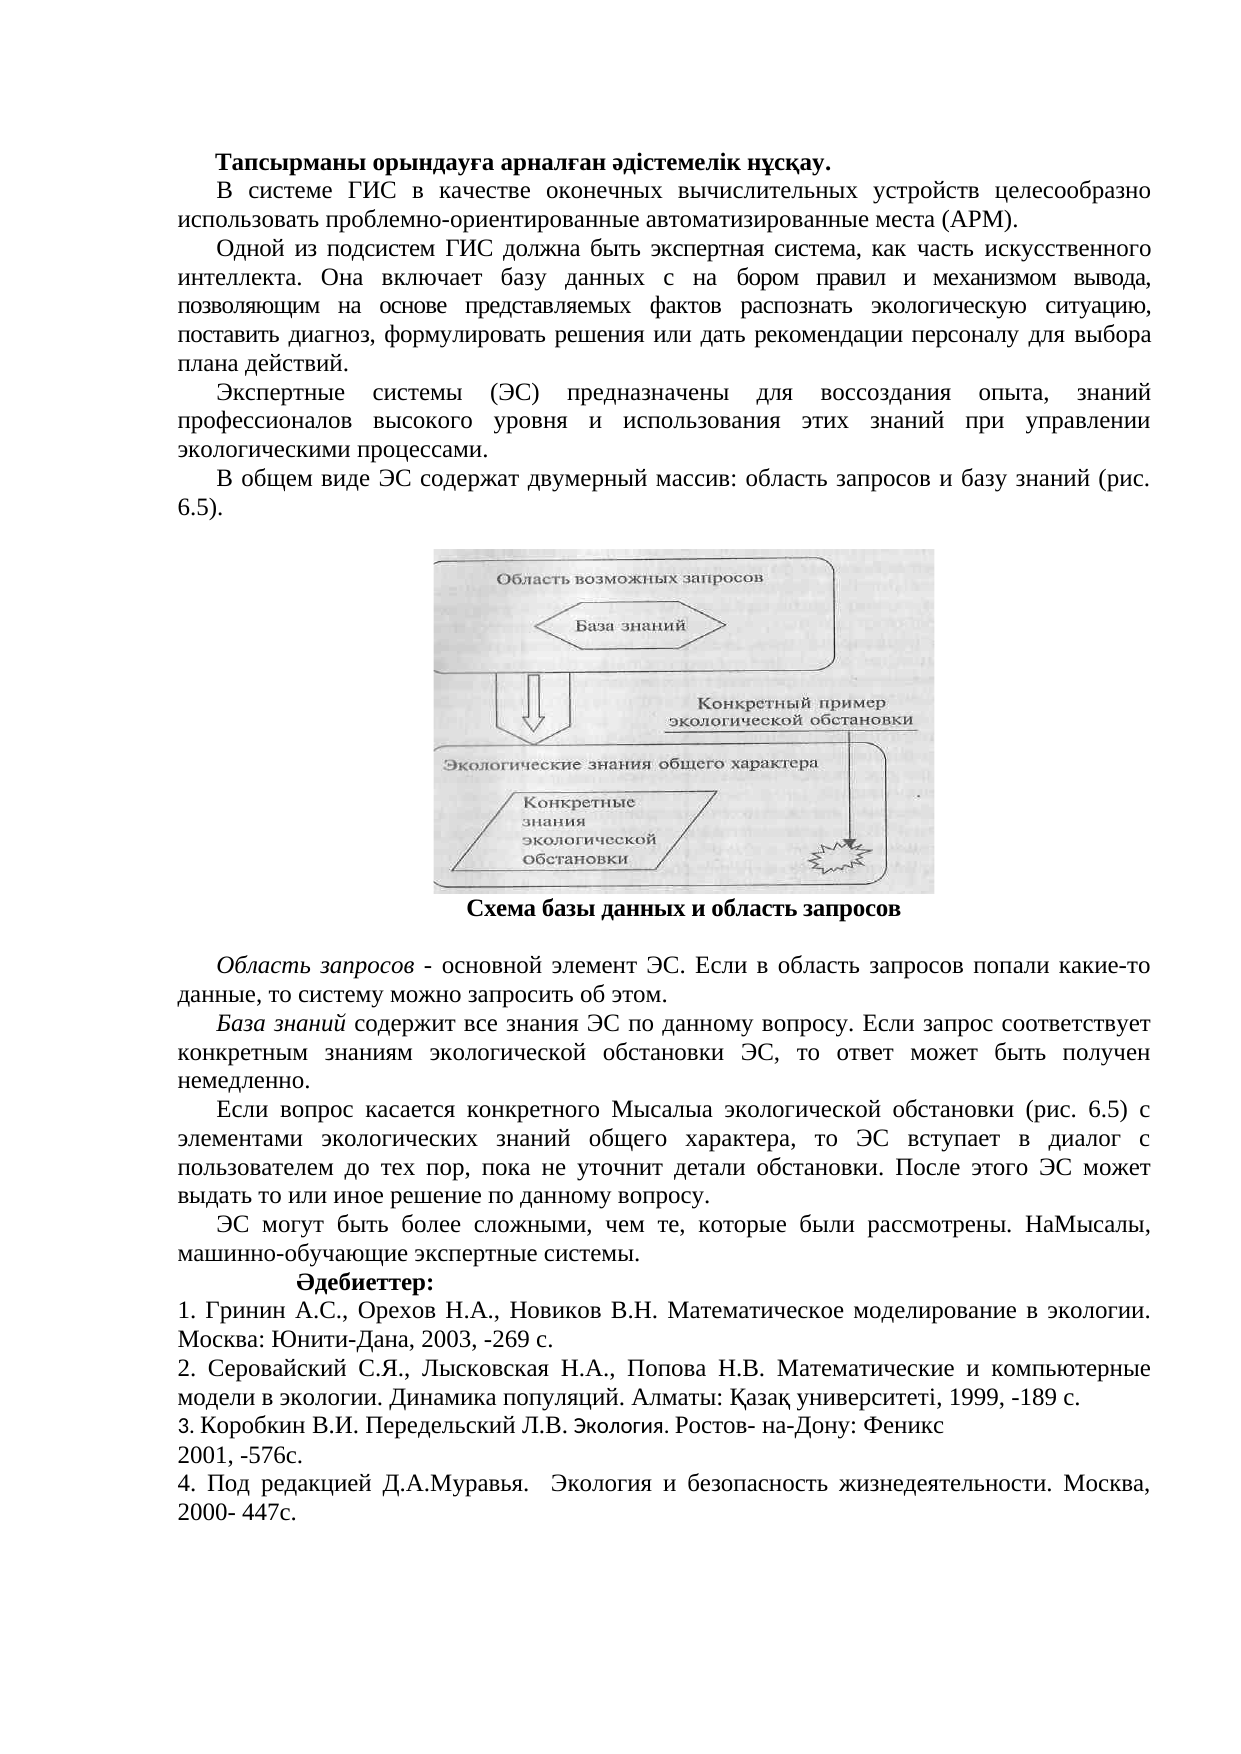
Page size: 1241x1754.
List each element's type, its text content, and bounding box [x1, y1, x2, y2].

text ЭС могут быть более сложными, чем те, которые были рассмотрены. НаМысалы, машинно-обучающие экспертные системы. [177, 1209, 1152, 1267]
text 2001, -576с. [177, 1440, 1152, 1468]
text Әдебиеттер: [296, 1267, 1152, 1296]
picture [433, 549, 935, 894]
text 2. Серовайский С.Я., Лысковская Н.А., Попова Н.В. Математические и компьютерные модели в экологии. Динамика популяций. Алматы: Қазақ университетi, 1999, -189 с. [177, 1353, 1152, 1411]
text Если вопрос касается конкретного Мысалыа экологической обстановки (рис. 6.5) с элементами экологических знаний общего характера, то ЭС вступает в диалог с пользователем до тех пор, пока не уточнит детали обстановки. После этого ЭС может выдать то или иное решение по данному вопросу. [177, 1094, 1152, 1209]
text Тапсырманы орындауға арналған әдістемелік нұсқау. [177, 147, 1152, 176]
text Схема базы данных и область запросов [177, 893, 1152, 922]
text В системе ГИС в качестве оконечных вычислительных устройств целесообразно использовать проблемно-ориентированные автоматизированные места (АРМ). [177, 176, 1152, 233]
text 4. Под редакцией Д.А.Муравья. Экология и безопасность жизнедеятельности. Москва, 2000- 447с. [177, 1468, 1152, 1526]
text 3. Коробкин В.И. Передельский Л.В. Экология. Ростов- на-Дону: Феникс [177, 1411, 1152, 1440]
text Одной из подсистем ГИС должна быть экспертная система, как часть искусственного интеллекта. Она включает базу данных с на бором правил и механизмом вывода, позволяющим на основе представляемых фактов распознать экологическую ситуацию, поставить диагноз, формулировать решения или дать рекомендации персоналу для выбора плана действий. [177, 233, 1152, 377]
text База знаний содержит все знания ЭС по данному вопросу. Если запрос соответствует конкретным знаниям экологической обстановки ЭС, то ответ может быть получен немедленно. [177, 1008, 1152, 1094]
text В общем виде ЭС содержат двумерный массив: область запросов и базу знаний (рис. 6.5). [177, 463, 1152, 521]
text 1. Гринин А.С., Орехов Н.А., Новиков В.Н. Математическое моделирование в экологии. Москва: Юнити-Дана, 2003, -269 с. [177, 1296, 1152, 1353]
text Область запросов - основной элемент ЭС. Если в область запросов попали какие-то данные, то систему можно запросить об этом. [177, 951, 1152, 1008]
text Экспертные системы (ЭС) предназначены для воссоздания опыта, знаний профессионалов высокого уровня и использования этих знаний при управлении экологическими процессами. [177, 377, 1152, 463]
